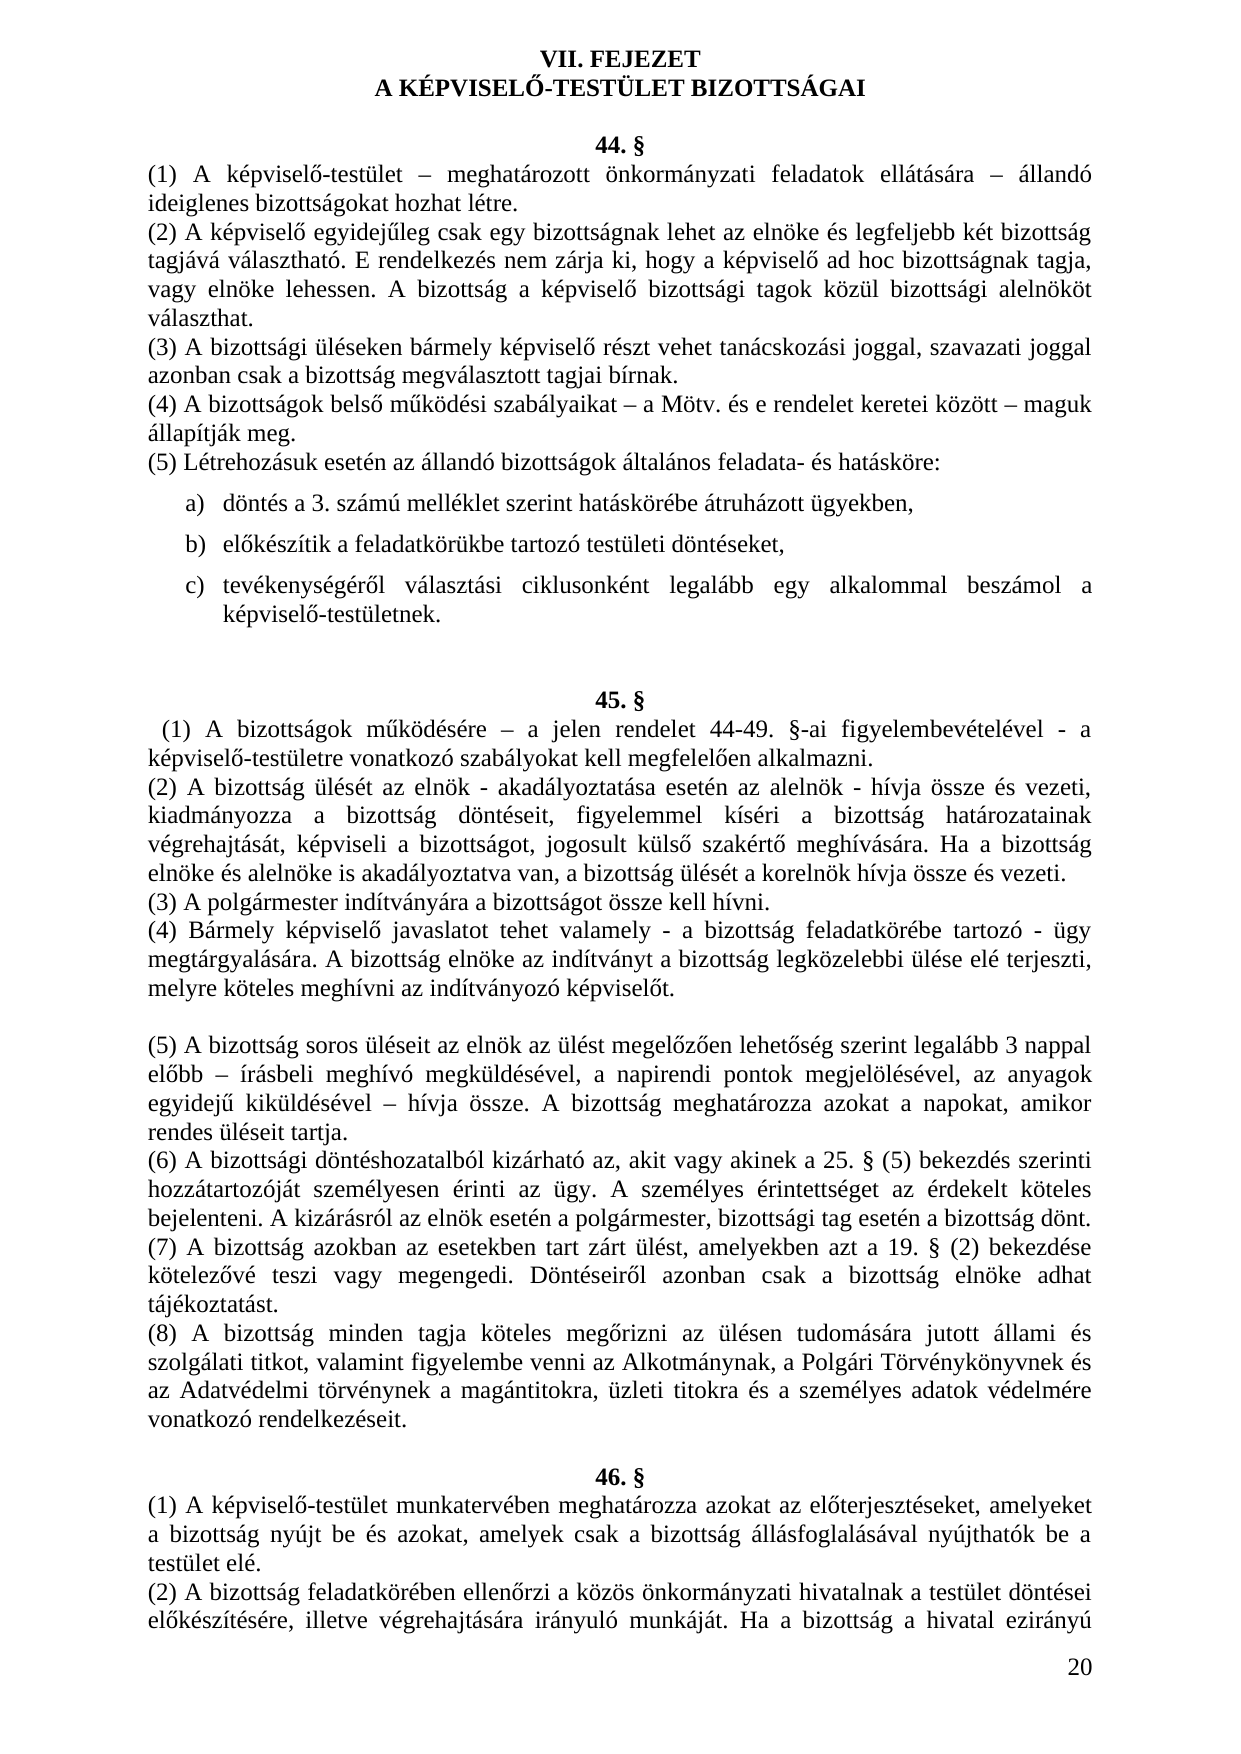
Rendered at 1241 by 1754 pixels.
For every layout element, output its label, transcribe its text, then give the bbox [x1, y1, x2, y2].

text (2) A bizottság ülését az elnök - akadályoztatása esetén az alelnök - hívja össze és vezeti, kiadmányozza a bizottság döntéseit, figyelemmel kíséri a bizottság határozatainak végrehajtását, képviseli a bizottságot, jogosult külső szakértő meghívására. Ha a bizottság elnöke és alelnöke is akadályoztatva van, a bizottság ülését a korelnök hívja össze és vezeti. [148, 772, 1093, 887]
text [148, 1577, 1093, 1634]
text (1) A képviselő-testület munkatervében meghatározza azokat az előterjesztéseket, amelyeket a bizottság nyújt be és azokat, amelyek csak a bizottság állásfoglalásával nyújthatók be a testület elé. [148, 1491, 1093, 1577]
text (5) A bizottság soros üléseit az elnök az ülést megelőzően lehetőség szerint legalább 3 nappal előbb – írásbeli meghívó megküldésével, a napirendi pontok megjelölésével, az anyagok egyidejű kiküldésével – hívja össze. A bizottság meghatározza azokat a napokat, amikor rendes üléseit tartja. [148, 1031, 1093, 1146]
text (4) A bizottságok belső működési szabályaikat – a Mötv. és e rendelet keretei között – maguk állapítják meg. [148, 389, 1093, 447]
text 44. § [148, 131, 1093, 159]
text 46. § [148, 1462, 1093, 1491]
list előkészítik a feladatkörükbe tartozó testületi döntéseket, [185, 529, 1093, 558]
text (7) A bizottság azokban az esetekben tart zárt ülést, amelyekben azt a 19. § (2) bekezdése kötelezővé teszi vagy megengedi. Döntéseiről azonban csak a bizottság elnöke adhat tájékoztatást. [148, 1232, 1093, 1318]
text (3) A bizottsági üléseken bármely képviselő részt vehet tanácskozási joggal, szavazati joggal azonban csak a bizottság megválasztott tagjai bírnak. [148, 332, 1093, 389]
text 45. § [148, 686, 1093, 714]
text (6) A bizottsági döntéshozatalból kizárható az, akit vagy akinek a 25. § (5) bekezdés szerinti hozzátartozóját személyesen érinti az ügy. A személyes érintettséget az érdekelt köteles bejelenteni. A kizárásról az elnök esetén a polgármester, bizottsági tag esetén a bizottság dönt. [148, 1146, 1093, 1232]
text A KÉPVISELŐ-TESTÜLET BIZOTTSÁGAI [148, 73, 1093, 102]
text (5) Létrehozásuk esetén az állandó bizottságok általános feladata- és hatásköre: [148, 447, 1093, 476]
list tevékenységéről választási ciklusonként legalább egy alkalommal beszámol a képviselő-testületnek. [185, 571, 1093, 628]
text (8) A bizottság minden tagja köteles megőrizni az ülésen tudomására jutott állami és szolgálati titkot, valamint figyelembe venni az Alkotmánynak, a Polgári Törvénykönyvnek és az Adatvédelmi törvénynek a magántitokra, üzleti titokra és a személyes adatok védelmére vonatkozó rendelkezéseit. [148, 1318, 1093, 1433]
text (1) A bizottságok működésére – a jelen rendelet 44-49. §-ai figyelembevételével - a képviselő-testületre vonatkozó szabályokat kell megfelelően alkalmazni. [148, 714, 1093, 772]
list döntés a 3. számú melléklet szerint hatáskörébe átruházott ügyekben, [185, 488, 1093, 517]
text (2) A képviselő egyidejűleg csak egy bizottságnak lehet az elnöke és legfeljebb két bizottság tagjává választható. E rendelkezés nem zárja ki, hogy a képviselő ad hoc bizottságnak tagja, vagy elnöke lehessen. A bizottság a képviselő bizottsági tagok közül bizottsági alelnököt választhat. [148, 217, 1093, 332]
text (3) A polgármester indítványára a bizottságot össze kell hívni. [148, 887, 1093, 916]
text (4) Bármely képviselő javaslatot tehet valamely - a bizottság feladatkörébe tartozó - ügy megtárgyalására. A bizottság elnöke az indítványt a bizottság legközelebbi ülése elé terjeszti, melyre köteles meghívni az indítványozó képviselőt. [148, 916, 1093, 1002]
text (1) A képviselő-testület – meghatározott önkormányzati feladatok ellátására – állandó ideiglenes bizottságokat hozhat létre. [148, 159, 1093, 217]
text VII. FEJEZET [148, 44, 1093, 73]
